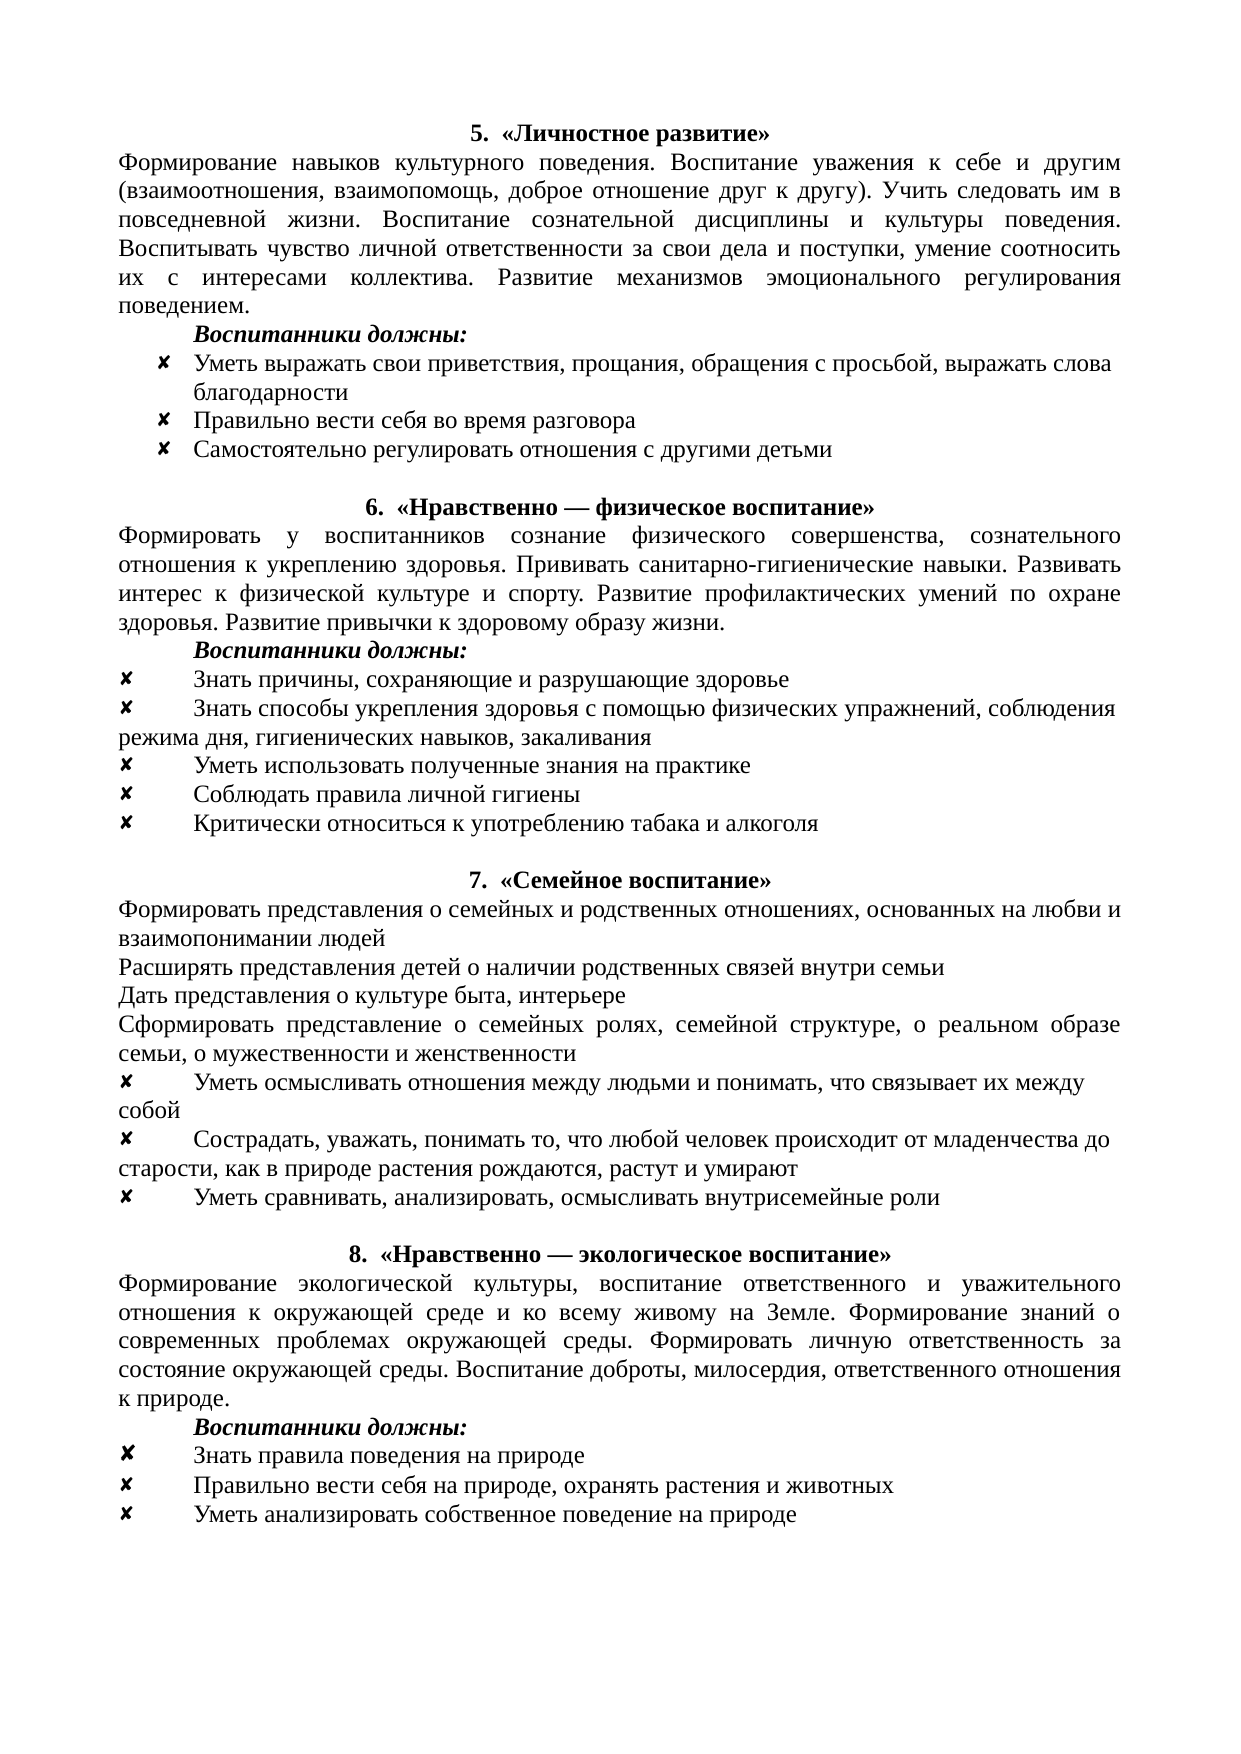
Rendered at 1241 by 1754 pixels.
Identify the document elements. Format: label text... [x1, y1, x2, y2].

list Формирование экологической культуры, воспитание ответственного и уважительного отношения к окружающей среде и ко всему живому на Земле. Формирование знаний о современных проблемах окружающей среды. Формировать личную ответственность за состояние окружающей среды. Воспитание доброты, милосердия, ответственного отношения к природе. [118, 1268, 1122, 1412]
list 8. «Нравственно — экологическое воспитание» [118, 1239, 1122, 1268]
list Самостоятельно регулировать отношения с другими детьми [156, 434, 1122, 463]
list Формирование навыков культурного поведения. Воспитание уважения к себе и другим (взаимоотношения, взаимопомощь, доброе отношение друг к другу). Учить следовать им в повседневной жизни. Воспитание сознательной дисциплины и культуры поведения. Воспитывать чувство личной ответственности за свои дела и поступки, умение соотносить их с интересами коллектива. Развитие механизмов эмоционального регулирования поведением. [118, 147, 1122, 319]
list Уметь сравнивать, анализировать, осмысливать внутрисемейные роли [118, 1182, 1122, 1211]
list Критически относиться к употреблению табака и алкоголя [118, 808, 1122, 837]
list Формировать представления о семейных и родственных отношениях, основанных на любви и взаимопонимании людей [118, 894, 1122, 952]
list Правильно вести себя во время разговора [156, 406, 1122, 434]
list Дать представления о культуре быта, интерьере [118, 981, 1122, 1009]
text Воспитанники должны: [193, 319, 1122, 348]
list Правильно вести себя на природе, охранять растения и животных [118, 1470, 1122, 1499]
list Знать причины, сохраняющие и разрушающие здоровье [118, 664, 1122, 693]
text Воспитанники должны: [193, 1412, 1122, 1441]
list 7. «Семейное воспитание» [118, 866, 1122, 894]
list Знать правила поведения на природе [118, 1441, 1122, 1470]
list Соблюдать правила личной гигиены [118, 779, 1122, 808]
list Расширять представления детей о наличии родственных связей внутри семьи [118, 952, 1122, 981]
list Уметь осмысливать отношения между людьми и понимать, что связывает их между собой [118, 1067, 1122, 1124]
list 5. «Личностное развитие» [118, 118, 1122, 147]
list Сострадать, уважать, понимать то, что любой человек происходит от младенчества до старости, как в природе растения рождаются, растут и умирают [118, 1124, 1122, 1182]
list 6. «Нравственно — физическое воспитание» [118, 492, 1122, 521]
list Уметь анализировать собственное поведение на природе [118, 1499, 1122, 1528]
text Воспитанники должны: [193, 636, 1122, 664]
list Знать способы укрепления здоровья с помощью физических упражнений, соблюдения режима дня, гигиенических навыков, закаливания [118, 693, 1122, 751]
list Формировать у воспитанников сознание физического совершенства, сознательного отношения к укреплению здоровья. Прививать санитарно-гигиенические навыки. Развивать интерес к физической культуре и спорту. Развитие профилактических умений по охране здоровья. Развитие привычки к здоровому образу жизни. [118, 521, 1122, 636]
list Уметь использовать полученные знания на практике [118, 751, 1122, 779]
list Сформировать представление о семейных ролях, семейной структуре, о реальном образе семьи, о мужественности и женственности [118, 1009, 1122, 1067]
list Уметь выражать свои приветствия, прощания, обращения с просьбой, выражать слова благодарности [156, 348, 1122, 406]
